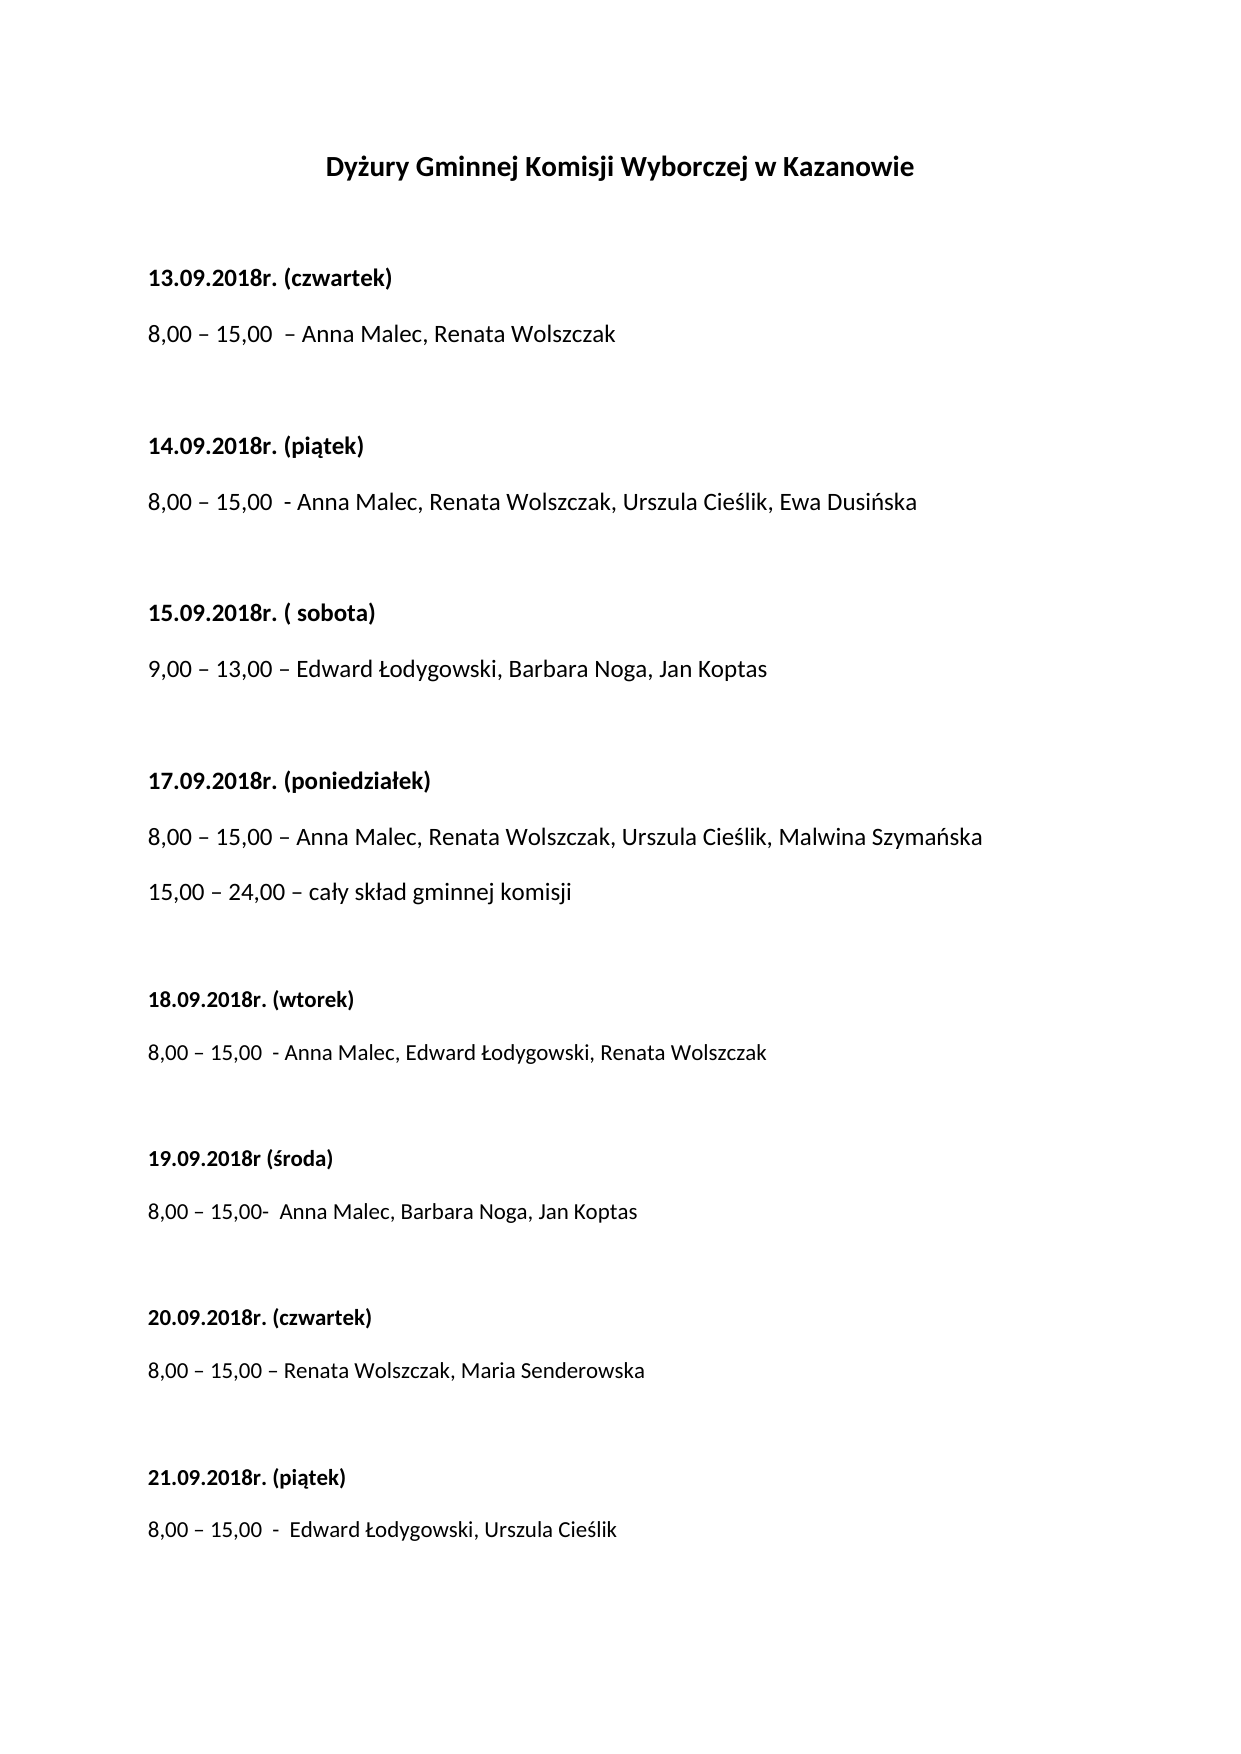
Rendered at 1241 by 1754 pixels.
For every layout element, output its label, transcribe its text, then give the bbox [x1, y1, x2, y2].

text 8,00 – 15,00- Anna Malec, Barbara Noga, Jan Koptas [148, 1197, 1093, 1226]
text 20.09.2018r. (czwartek) [148, 1303, 1093, 1332]
text 8,00 – 15,00 – Anna Malec, Renata Wolszczak, Urszula Cieślik, Malwina Szymańska [148, 821, 1093, 851]
text 17.09.2018r. (poniedziałek) [148, 765, 1093, 795]
text 8,00 – 15,00 - Anna Malec, Edward Łodygowski, Renata Wolszczak [148, 1038, 1093, 1066]
text 8,00 – 15,00 - Anna Malec, Renata Wolszczak, Urszula Cieślik, Ewa Dusińska [148, 486, 1093, 516]
text Dyżury Gminnej Komisji Wyborczej w Kazanowie [148, 148, 1093, 183]
text 21.09.2018r. (piątek) [148, 1463, 1093, 1491]
text 15,00 – 24,00 – cały skład gminnej komisji [148, 877, 1093, 907]
text 13.09.2018r. (czwartek) [148, 262, 1093, 293]
text 8,00 – 15,00 – Renata Wolszczak, Maria Senderowska [148, 1357, 1093, 1384]
text 14.09.2018r. (piątek) [148, 430, 1093, 460]
text 8,00 – 15,00 – Anna Malec, Renata Wolszczak [148, 318, 1093, 349]
text 15.09.2018r. ( sobota) [148, 597, 1093, 628]
text 18.09.2018r. (wtorek) [148, 985, 1093, 1013]
text 8,00 – 15,00 - Edward Łodygowski, Urszula Cieślik [148, 1516, 1093, 1544]
text 9,00 – 13,00 – Edward Łodygowski, Barbara Noga, Jan Koptas [148, 653, 1093, 684]
text 19.09.2018r (środa) [148, 1144, 1093, 1172]
